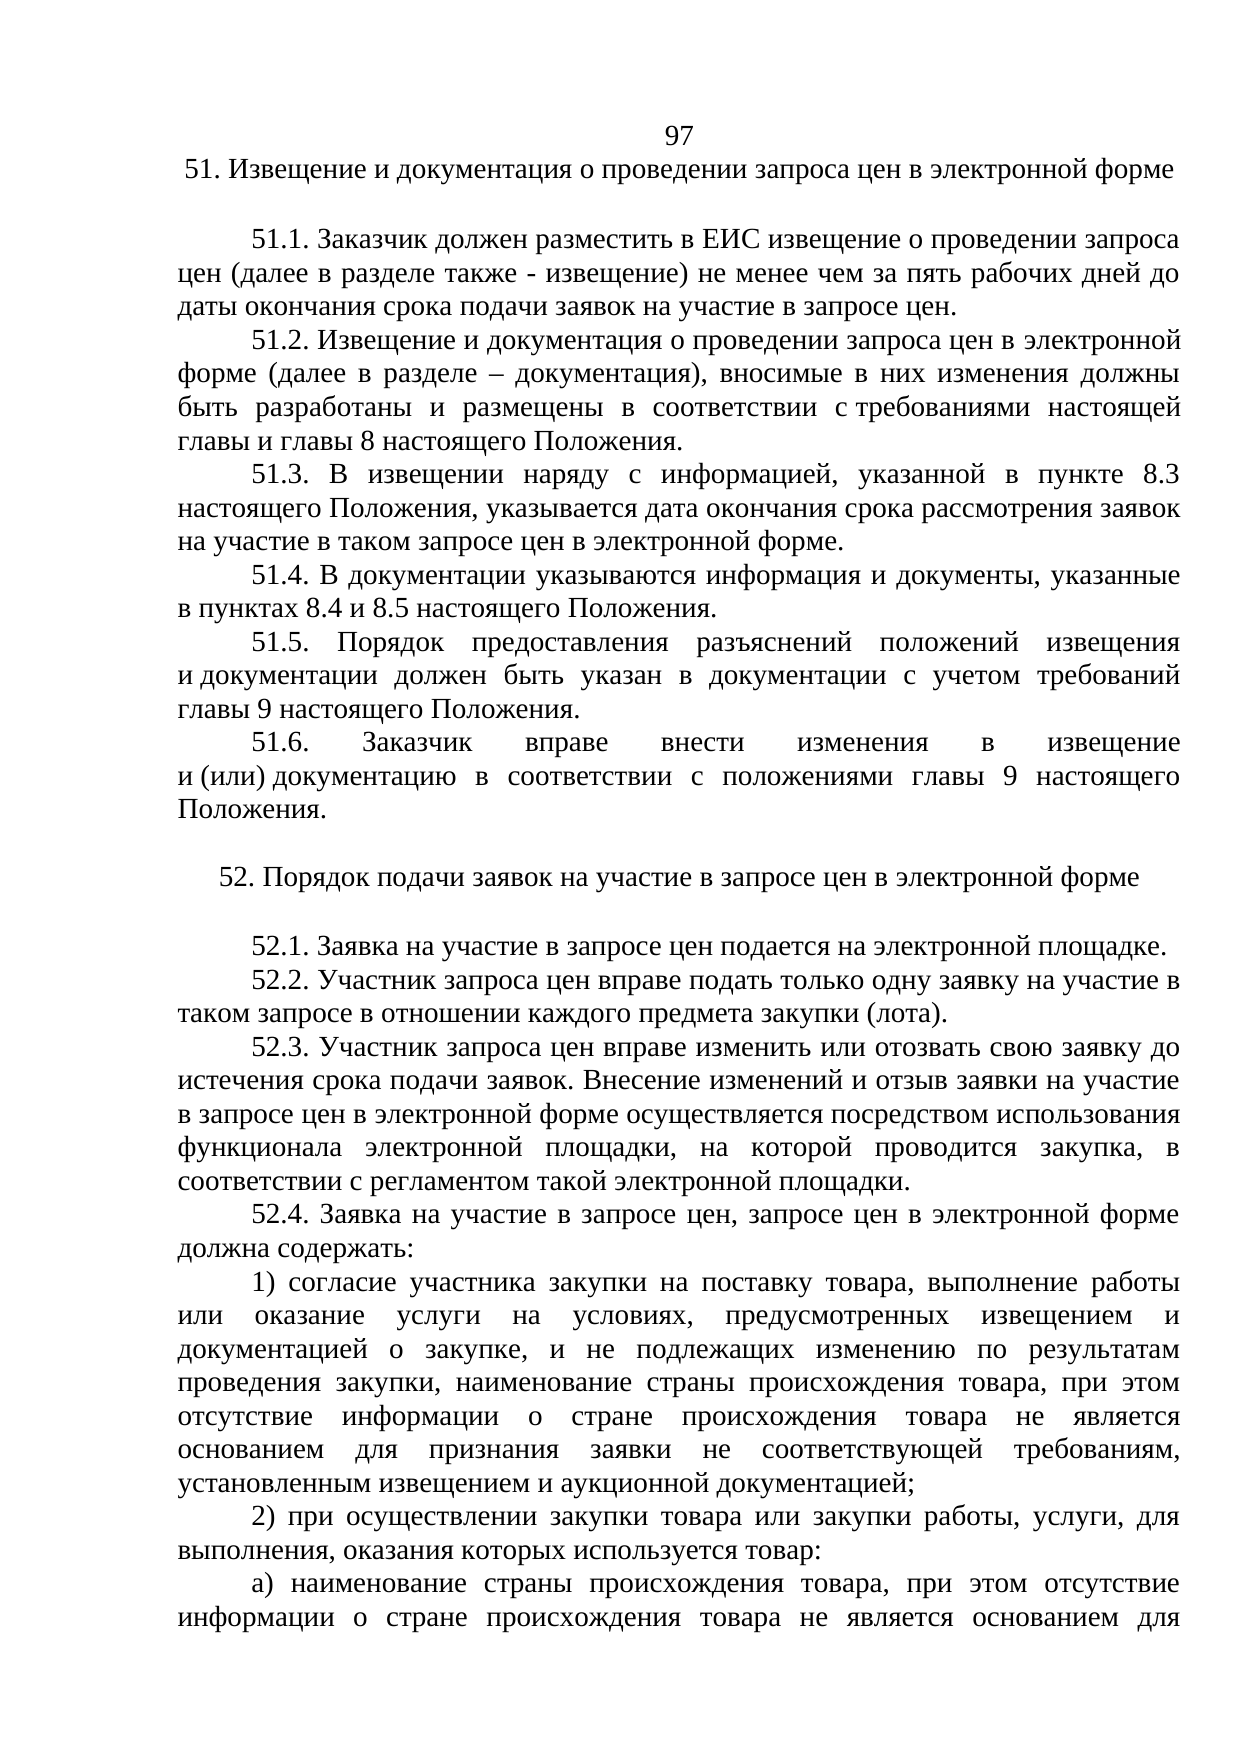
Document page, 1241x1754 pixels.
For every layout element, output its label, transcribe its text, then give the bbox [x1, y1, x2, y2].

text 51.1. Заказчик должен разместить в ЕИС извещение о проведении запроса цен (далее в разделе также - извещение) не менее чем за пять рабочих дней до даты окончания срока подачи заявок на участие в запросе цен. [177, 221, 1181, 322]
text 52.2. Участник запроса цен вправе подать только одну заявку на участие в таком запросе в отношении каждого предмета закупки (лота). [177, 962, 1181, 1029]
text 51.2. Извещение и документация о проведении запроса цен в электронной форме (далее в разделе – документация), вносимые в них изменения должны быть разработаны и размещены в соответствии с требованиями настоящей главы и главы 8 настоящего Положения. [177, 322, 1181, 456]
text 51.4. В документации указываются информация и документы, указанные в пунктах 8.4 и 8.5 настоящего Положения. [177, 557, 1181, 624]
text 51.3. В извещении наряду с информацией, указанной в пункте 8.3 настоящего Положения, указывается дата окончания срока рассмотрения заявок на участие в таком запросе цен в электронной форме. [177, 456, 1181, 557]
text 52.4. Заявка на участие в запросе цен, запросе цен в электронной форме должна содержать: [177, 1197, 1181, 1264]
subtitle 52. Порядок подачи заявок на участие в запросе цен в электронной форме [177, 859, 1181, 892]
text 52.1. Заявка на участие в запросе цен подается на электронной площадке. [177, 928, 1181, 962]
text 1) согласие участника закупки на поставку товара, выполнение работы или оказание услуги на условиях, предусмотренных извещением и документацией о закупке, и не подлежащих изменению по результатам проведения закупки, наименование страны происхождения товара, при этом отсутствие информации о стране происхождения товара не является основанием для признания заявки не соответствующей требованиям, установленным извещением и аукционной документацией; [177, 1264, 1181, 1498]
text 51.6. Заказчик вправе внести изменения в извещение и (или) документацию в соответствии с положениями главы 9 настоящего Положения. [177, 724, 1181, 825]
text 2) при осуществлении закупки товара или закупки работы, услуги, для выполнения, оказания которых используется товар: [177, 1498, 1181, 1566]
subtitle 51. Извещение и документация о проведении запроса цен в электронной форме [177, 152, 1181, 185]
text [177, 1566, 1181, 1633]
text 52.3. Участник запроса цен вправе изменить или отозвать свою заявку до истечения срока подачи заявок. Внесение изменений и отзыв заявки на участие в запросе цен в электронной форме осуществляется посредством использования функционала электронной площадки, на которой проводится закупка, в соответствии с регламентом такой электронной площадки. [177, 1029, 1181, 1197]
text 51.5. Порядок предоставления разъяснений положений извещения и документации должен быть указан в документации с учетом требований главы 9 настоящего Положения. [177, 624, 1181, 724]
